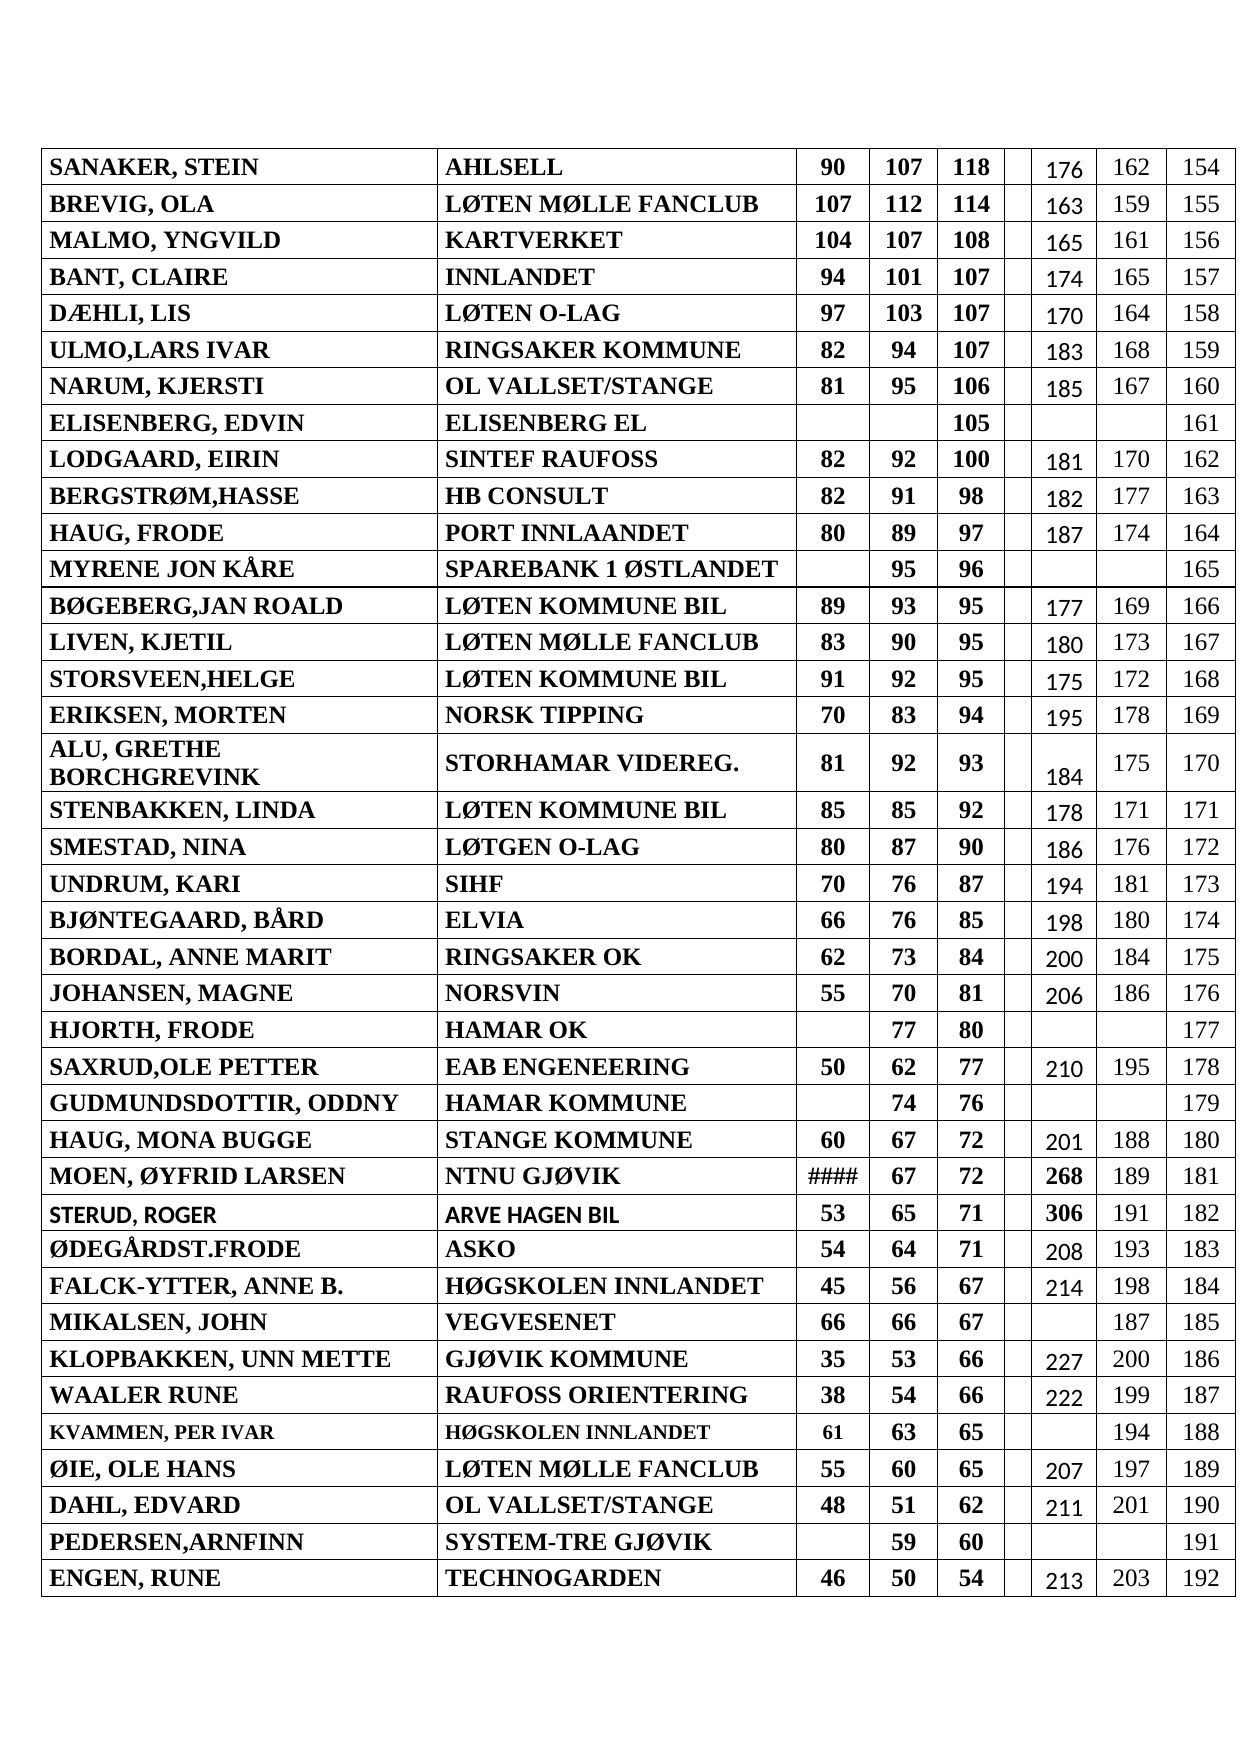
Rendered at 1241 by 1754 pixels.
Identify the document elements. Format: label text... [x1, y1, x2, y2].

table_cell 81 [797, 368, 869, 404]
table_cell 197 [1097, 1450, 1166, 1486]
table_cell NARUM, KJERSTI [42, 368, 437, 404]
table_cell [1005, 1048, 1031, 1084]
table_cell 108 [938, 222, 1004, 257]
table_cell 180 [1097, 902, 1166, 937]
table_cell [1005, 259, 1031, 294]
table_cell 168 [1167, 661, 1235, 696]
table_cell 50 [870, 1560, 937, 1596]
table_cell VEGVESENET [438, 1304, 796, 1340]
table_cell [1005, 368, 1031, 404]
table_cell HAMAR OK [438, 1012, 796, 1047]
table_cell OL VALLSET/STANGE [438, 1487, 796, 1522]
table_cell LØTEN MØLLE FANCLUB [438, 624, 796, 659]
table_cell HAMAR KOMMUNE [438, 1085, 796, 1120]
table_cell 76 [870, 902, 937, 937]
table_cell 163 [1032, 185, 1096, 221]
table_cell 170 [1097, 441, 1166, 477]
table_cell 62 [797, 939, 869, 974]
table_cell MALMO, YNGVILD [42, 222, 437, 257]
table_cell 92 [870, 734, 937, 791]
table_cell 72 [938, 1121, 1004, 1157]
table_cell [1005, 624, 1031, 659]
table_cell AHLSELL [438, 149, 796, 184]
table_cell 180 [1167, 1121, 1235, 1157]
table_cell ØDEGÅRDST.FRODE [42, 1231, 437, 1267]
table_cell [1005, 792, 1031, 828]
table_cell 107 [870, 222, 937, 257]
table_cell 182 [1032, 478, 1096, 513]
table_cell 50 [797, 1048, 869, 1084]
table_cell 186 [1097, 975, 1166, 1011]
table_cell LØTEN O-LAG [438, 295, 796, 331]
table_cell [870, 405, 937, 440]
table_cell 107 [870, 149, 937, 184]
table_cell ELISENBERG, EDVIN [42, 405, 437, 440]
table_cell [1005, 1268, 1031, 1303]
table_cell 70 [870, 975, 937, 1011]
table_cell 87 [938, 865, 1004, 901]
table_cell 112 [870, 185, 937, 221]
table_cell 181 [1167, 1158, 1235, 1193]
table_cell 175 [1097, 734, 1166, 791]
table_cell 95 [938, 661, 1004, 696]
table_cell MIKALSEN, JOHN [42, 1304, 437, 1340]
table_cell 66 [938, 1377, 1004, 1413]
table_cell 70 [797, 697, 869, 733]
table_cell 67 [870, 1121, 937, 1157]
table_cell NORSK TIPPING [438, 697, 796, 733]
table_cell 182 [1167, 1195, 1235, 1230]
table_cell [1032, 1304, 1096, 1340]
table_cell [1005, 222, 1031, 257]
table_cell 107 [938, 295, 1004, 331]
table_cell 60 [870, 1450, 937, 1486]
table_cell [1032, 405, 1096, 440]
table_cell [1005, 1085, 1031, 1120]
table_cell SIHF [438, 865, 796, 901]
table_cell 66 [938, 1341, 1004, 1376]
table_cell #### [797, 1158, 869, 1193]
table_cell 191 [1167, 1524, 1235, 1559]
table_cell 161 [1167, 405, 1235, 440]
table_cell 187 [1167, 1377, 1235, 1413]
table_cell 165 [1167, 551, 1235, 586]
table_cell 192 [1167, 1560, 1235, 1596]
table_cell [1005, 865, 1031, 901]
table_cell [1005, 1414, 1031, 1449]
table_cell 155 [1167, 185, 1235, 221]
table_cell 107 [938, 259, 1004, 294]
table_cell 106 [938, 368, 1004, 404]
table_cell 191 [1097, 1195, 1166, 1230]
table_cell KVAMMEN, PER IVAR [42, 1414, 437, 1449]
table_cell 154 [1167, 149, 1235, 184]
table_cell 184 [1097, 939, 1166, 974]
table_cell RINGSAKER KOMMUNE [438, 332, 796, 367]
table_cell 56 [870, 1268, 937, 1303]
table_cell ERIKSEN, MORTEN [42, 697, 437, 733]
table_cell INNLANDET [438, 259, 796, 294]
table_cell STORSVEEN,HELGE [42, 661, 437, 696]
table_cell 180 [1032, 624, 1096, 659]
table_cell RAUFOSS ORIENTERING [438, 1377, 796, 1413]
table_cell HAUG, MONA BUGGE [42, 1121, 437, 1157]
table_cell LØTEN KOMMUNE BIL [438, 792, 796, 828]
table_cell [1005, 1560, 1031, 1596]
table_cell 183 [1032, 332, 1096, 367]
table_cell 95 [938, 624, 1004, 659]
table_cell [1005, 1195, 1031, 1230]
table_cell RINGSAKER OK [438, 939, 796, 974]
table_cell KLOPBAKKEN, UNN METTE [42, 1341, 437, 1376]
table_cell LØTGEN O-LAG [438, 829, 796, 864]
table_cell 207 [1032, 1450, 1096, 1486]
table_cell SAXRUD,OLE PETTER [42, 1048, 437, 1084]
table_cell BREVIG, OLA [42, 185, 437, 221]
table_cell 67 [938, 1304, 1004, 1340]
table_cell [1005, 829, 1031, 864]
table_cell 195 [1097, 1048, 1166, 1084]
table_cell 93 [938, 734, 1004, 791]
table_cell 89 [870, 514, 937, 550]
table_cell 184 [1167, 1268, 1235, 1303]
table_cell 167 [1167, 624, 1235, 659]
table_cell 90 [870, 624, 937, 659]
table_cell PEDERSEN,ARNFINN [42, 1524, 437, 1559]
table_cell BANT, CLAIRE [42, 259, 437, 294]
table_cell [797, 1524, 869, 1559]
table_cell BORDAL, ANNE MARIT [42, 939, 437, 974]
table_cell 175 [1167, 939, 1235, 974]
table_cell 164 [1167, 514, 1235, 550]
table_cell 67 [938, 1268, 1004, 1303]
table_cell [797, 405, 869, 440]
table_cell 103 [870, 295, 937, 331]
table_cell 213 [1032, 1560, 1096, 1596]
table_cell [1005, 1450, 1031, 1486]
table_cell 66 [870, 1304, 937, 1340]
table_cell [1005, 1524, 1031, 1559]
table_cell 54 [870, 1377, 937, 1413]
table_cell 178 [1167, 1048, 1235, 1084]
table_cell NORSVIN [438, 975, 796, 1011]
table_cell 203 [1097, 1560, 1166, 1596]
table_cell 306 [1032, 1195, 1096, 1230]
table_cell 71 [938, 1231, 1004, 1267]
table_cell 92 [870, 661, 937, 696]
table_cell 65 [870, 1195, 937, 1230]
table_cell 89 [797, 588, 869, 623]
table_cell 183 [1167, 1231, 1235, 1267]
table_cell 92 [870, 441, 937, 477]
table_cell 85 [938, 902, 1004, 937]
table_cell 177 [1167, 1012, 1235, 1047]
table_cell 80 [797, 829, 869, 864]
table_cell [1005, 588, 1031, 623]
table_cell LØTEN MØLLE FANCLUB [438, 185, 796, 221]
table_cell 188 [1097, 1121, 1166, 1157]
table_cell 198 [1097, 1268, 1166, 1303]
table_cell [1032, 1012, 1096, 1047]
table_cell 90 [938, 829, 1004, 864]
table_cell 181 [1097, 865, 1166, 901]
table_cell 164 [1097, 295, 1166, 331]
table_cell 82 [797, 441, 869, 477]
table_cell 176 [1032, 149, 1096, 184]
table_cell 95 [870, 368, 937, 404]
table_cell [1005, 1487, 1031, 1522]
table_cell [1005, 551, 1031, 586]
table_cell 104 [797, 222, 869, 257]
table_cell 73 [870, 939, 937, 974]
table_cell OL VALLSET/STANGE [438, 368, 796, 404]
table_cell 194 [1032, 865, 1096, 901]
table_cell 170 [1032, 295, 1096, 331]
table_cell 171 [1097, 792, 1166, 828]
table_cell 62 [938, 1487, 1004, 1522]
table_cell [1005, 149, 1031, 184]
table_cell 174 [1032, 259, 1096, 294]
table_cell PORT INNLAANDET [438, 514, 796, 550]
table_cell 185 [1167, 1304, 1235, 1340]
table_cell 184 [1032, 734, 1096, 791]
table_cell 200 [1032, 939, 1096, 974]
table_cell 163 [1167, 478, 1235, 513]
table_cell HØGSKOLEN INNLANDET [438, 1414, 796, 1449]
table_cell 92 [938, 792, 1004, 828]
table_cell 189 [1167, 1450, 1235, 1486]
table_cell 173 [1097, 624, 1166, 659]
table_cell 76 [870, 865, 937, 901]
table_cell 83 [797, 624, 869, 659]
table_cell [1005, 441, 1031, 477]
table_cell STORHAMAR VIDEREG. [438, 734, 796, 791]
table_cell 114 [938, 185, 1004, 221]
table_cell DÆHLI, LIS [42, 295, 437, 331]
table_cell 162 [1167, 441, 1235, 477]
table_cell 170 [1167, 734, 1235, 791]
table_cell SYSTEM-TRE GJØVIK [438, 1524, 796, 1559]
table_cell 169 [1097, 588, 1166, 623]
table_cell 76 [938, 1085, 1004, 1120]
table_cell 187 [1032, 514, 1096, 550]
table_cell 179 [1167, 1085, 1235, 1120]
table_cell 55 [797, 975, 869, 1011]
table_cell 178 [1097, 697, 1166, 733]
table_cell [1097, 551, 1166, 586]
table_cell DAHL, EDVARD [42, 1487, 437, 1522]
table_cell 156 [1167, 222, 1235, 257]
table_cell 66 [797, 1304, 869, 1340]
table_cell 171 [1167, 792, 1235, 828]
table_cell 190 [1167, 1487, 1235, 1522]
table_cell 161 [1097, 222, 1166, 257]
table_cell ØIE, OLE HANS [42, 1450, 437, 1486]
table_cell ASKO [438, 1231, 796, 1267]
table_cell 65 [938, 1414, 1004, 1449]
table_cell [1032, 551, 1096, 586]
table_cell [797, 551, 869, 586]
table_cell 51 [870, 1487, 937, 1522]
table_cell 194 [1097, 1414, 1166, 1449]
table_cell 94 [870, 332, 937, 367]
table_cell GUDMUNDSDOTTIR, ODDNY [42, 1085, 437, 1120]
table_cell SMESTAD, NINA [42, 829, 437, 864]
table_cell HB CONSULT [438, 478, 796, 513]
table_cell TECHNOGARDEN [438, 1560, 796, 1596]
table_cell 160 [1167, 368, 1235, 404]
table_cell 100 [938, 441, 1004, 477]
table_cell KARTVERKET [438, 222, 796, 257]
table_cell 84 [938, 939, 1004, 974]
table_cell 167 [1097, 368, 1166, 404]
table_cell [1005, 1341, 1031, 1376]
table_cell 38 [797, 1377, 869, 1413]
table_cell 87 [870, 829, 937, 864]
table_cell 81 [797, 734, 869, 791]
table_cell 55 [797, 1450, 869, 1486]
table_cell 210 [1032, 1048, 1096, 1084]
table_cell 91 [870, 478, 937, 513]
table_cell ELVIA [438, 902, 796, 937]
table_cell 71 [938, 1195, 1004, 1230]
table_cell 54 [797, 1231, 869, 1267]
table_cell 172 [1167, 829, 1235, 864]
table_cell [1005, 405, 1031, 440]
table_cell [1005, 1231, 1031, 1267]
table_cell 208 [1032, 1231, 1096, 1267]
table_cell 62 [870, 1048, 937, 1084]
table_cell 60 [797, 1121, 869, 1157]
table_cell 48 [797, 1487, 869, 1522]
table_cell [1032, 1524, 1096, 1559]
table_cell LODGAARD, EIRIN [42, 441, 437, 477]
table_cell 175 [1032, 661, 1096, 696]
table_cell 186 [1032, 829, 1096, 864]
table_cell [797, 1012, 869, 1047]
table_cell ULMO,LARS IVAR [42, 332, 437, 367]
table_cell 85 [797, 792, 869, 828]
table_cell SINTEF RAUFOSS [438, 441, 796, 477]
table_cell 64 [870, 1231, 937, 1267]
table_cell [1005, 661, 1031, 696]
table_cell 193 [1097, 1231, 1166, 1267]
table_cell 178 [1032, 792, 1096, 828]
table_cell MYRENE JON KÅRE [42, 551, 437, 586]
table_cell [1005, 478, 1031, 513]
table_cell SANAKER, STEIN [42, 149, 437, 184]
table_cell BJØNTEGAARD, BÅRD [42, 902, 437, 937]
table_cell 158 [1167, 295, 1235, 331]
table_cell 200 [1097, 1341, 1166, 1376]
table_cell ALU, GRETHE BORCHGREVINK [42, 734, 437, 791]
table_cell LØTEN KOMMUNE BIL [438, 661, 796, 696]
table_cell 105 [938, 405, 1004, 440]
table_cell [1097, 1012, 1166, 1047]
table_cell BØGEBERG,JAN ROALD [42, 588, 437, 623]
table_cell 201 [1097, 1487, 1166, 1522]
table_cell 94 [797, 259, 869, 294]
table_cell 107 [797, 185, 869, 221]
table_cell 54 [938, 1560, 1004, 1596]
table_cell 80 [938, 1012, 1004, 1047]
table_cell 159 [1097, 185, 1166, 221]
table_cell [1005, 902, 1031, 937]
table_cell 65 [938, 1450, 1004, 1486]
table_cell 195 [1032, 697, 1096, 733]
table_cell ENGEN, RUNE [42, 1560, 437, 1596]
table_cell 97 [797, 295, 869, 331]
table_cell 169 [1167, 697, 1235, 733]
table_cell 81 [938, 975, 1004, 1011]
table_cell [1005, 1377, 1031, 1413]
table_cell LØTEN KOMMUNE BIL [438, 588, 796, 623]
table_cell 177 [1032, 588, 1096, 623]
table_cell [1005, 1121, 1031, 1157]
table_cell 82 [797, 478, 869, 513]
table_cell MOEN, ØYFRID LARSEN [42, 1158, 437, 1193]
table_cell JOHANSEN, MAGNE [42, 975, 437, 1011]
table_cell 59 [870, 1524, 937, 1559]
table_cell GJØVIK KOMMUNE [438, 1341, 796, 1376]
table_cell 174 [1167, 902, 1235, 937]
table_cell HØGSKOLEN INNLANDET [438, 1268, 796, 1303]
table_cell 176 [1097, 829, 1166, 864]
table_cell 46 [797, 1560, 869, 1596]
table_cell [797, 1085, 869, 1120]
table_cell 186 [1167, 1341, 1235, 1376]
table_cell 214 [1032, 1268, 1096, 1303]
table_cell 188 [1167, 1414, 1235, 1449]
table_cell 176 [1167, 975, 1235, 1011]
table_cell 45 [797, 1268, 869, 1303]
table_cell 61 [797, 1414, 869, 1449]
table_cell [1005, 975, 1031, 1011]
table_cell 189 [1097, 1158, 1166, 1193]
table_cell 98 [938, 478, 1004, 513]
table_cell 118 [938, 149, 1004, 184]
table_cell [1032, 1414, 1096, 1449]
table_cell 97 [938, 514, 1004, 550]
table_cell 222 [1032, 1377, 1096, 1413]
table_cell 80 [797, 514, 869, 550]
table_cell WAALER RUNE [42, 1377, 437, 1413]
table_cell ARVE HAGEN BIL [438, 1195, 796, 1230]
table_cell LIVEN, KJETIL [42, 624, 437, 659]
table_cell 96 [938, 551, 1004, 586]
table_cell 94 [938, 697, 1004, 733]
table_cell 82 [797, 332, 869, 367]
table_cell 53 [797, 1195, 869, 1230]
table_cell 83 [870, 697, 937, 733]
table_cell 173 [1167, 865, 1235, 901]
table_cell [1005, 332, 1031, 367]
table_cell 77 [938, 1048, 1004, 1084]
table_cell 60 [938, 1524, 1004, 1559]
table_cell LØTEN MØLLE FANCLUB [438, 1450, 796, 1486]
table_cell STANGE KOMMUNE [438, 1121, 796, 1157]
table_cell [1005, 1158, 1031, 1193]
table_cell EAB ENGENEERING [438, 1048, 796, 1084]
table_cell 95 [938, 588, 1004, 623]
table_cell 201 [1032, 1121, 1096, 1157]
table_cell 268 [1032, 1158, 1096, 1193]
table_cell 166 [1167, 588, 1235, 623]
table_cell 177 [1097, 478, 1166, 513]
table_cell 53 [870, 1341, 937, 1376]
table_cell 157 [1167, 259, 1235, 294]
table_cell 211 [1032, 1487, 1096, 1522]
table_cell BERGSTRØM,HASSE [42, 478, 437, 513]
table_cell 165 [1032, 222, 1096, 257]
table_cell 95 [870, 551, 937, 586]
table_cell 159 [1167, 332, 1235, 367]
table_cell 101 [870, 259, 937, 294]
table_cell STENBAKKEN, LINDA [42, 792, 437, 828]
table_cell 174 [1097, 514, 1166, 550]
table_cell 90 [797, 149, 869, 184]
table_cell HJORTH, FRODE [42, 1012, 437, 1047]
table_cell 187 [1097, 1304, 1166, 1340]
table_cell [1032, 1085, 1096, 1120]
table_cell 63 [870, 1414, 937, 1449]
table_cell [1097, 1524, 1166, 1559]
table_cell 198 [1032, 902, 1096, 937]
table_cell 181 [1032, 441, 1096, 477]
table_cell STERUD, ROGER [42, 1195, 437, 1230]
table_cell 70 [797, 865, 869, 901]
table_cell 165 [1097, 259, 1166, 294]
table_cell 93 [870, 588, 937, 623]
table_cell 172 [1097, 661, 1166, 696]
table_cell [1005, 185, 1031, 221]
table_cell [1005, 939, 1031, 974]
table_cell 35 [797, 1341, 869, 1376]
table_cell 162 [1097, 149, 1166, 184]
table_cell 227 [1032, 1341, 1096, 1376]
table_cell [1005, 1012, 1031, 1047]
table_cell 91 [797, 661, 869, 696]
table_cell [1097, 405, 1166, 440]
table_cell 185 [1032, 368, 1096, 404]
table_cell [1005, 514, 1031, 550]
table_cell [1005, 734, 1031, 791]
table_cell NTNU GJØVIK [438, 1158, 796, 1193]
table_cell 66 [797, 902, 869, 937]
table_cell FALCK-YTTER, ANNE B. [42, 1268, 437, 1303]
table_cell ELISENBERG EL [438, 405, 796, 440]
table_cell 74 [870, 1085, 937, 1120]
table_cell HAUG, FRODE [42, 514, 437, 550]
table_cell UNDRUM, KARI [42, 865, 437, 901]
table_cell 77 [870, 1012, 937, 1047]
table_cell [1005, 295, 1031, 331]
table_cell 67 [870, 1158, 937, 1193]
table_cell [1097, 1085, 1166, 1120]
table_cell SPAREBANK 1 ØSTLANDET [438, 551, 796, 586]
table_cell [1005, 697, 1031, 733]
table_cell 206 [1032, 975, 1096, 1011]
table_cell [1005, 1304, 1031, 1340]
table_cell 72 [938, 1158, 1004, 1193]
table_cell 199 [1097, 1377, 1166, 1413]
table_cell 85 [870, 792, 937, 828]
table_cell 107 [938, 332, 1004, 367]
table_cell 168 [1097, 332, 1166, 367]
